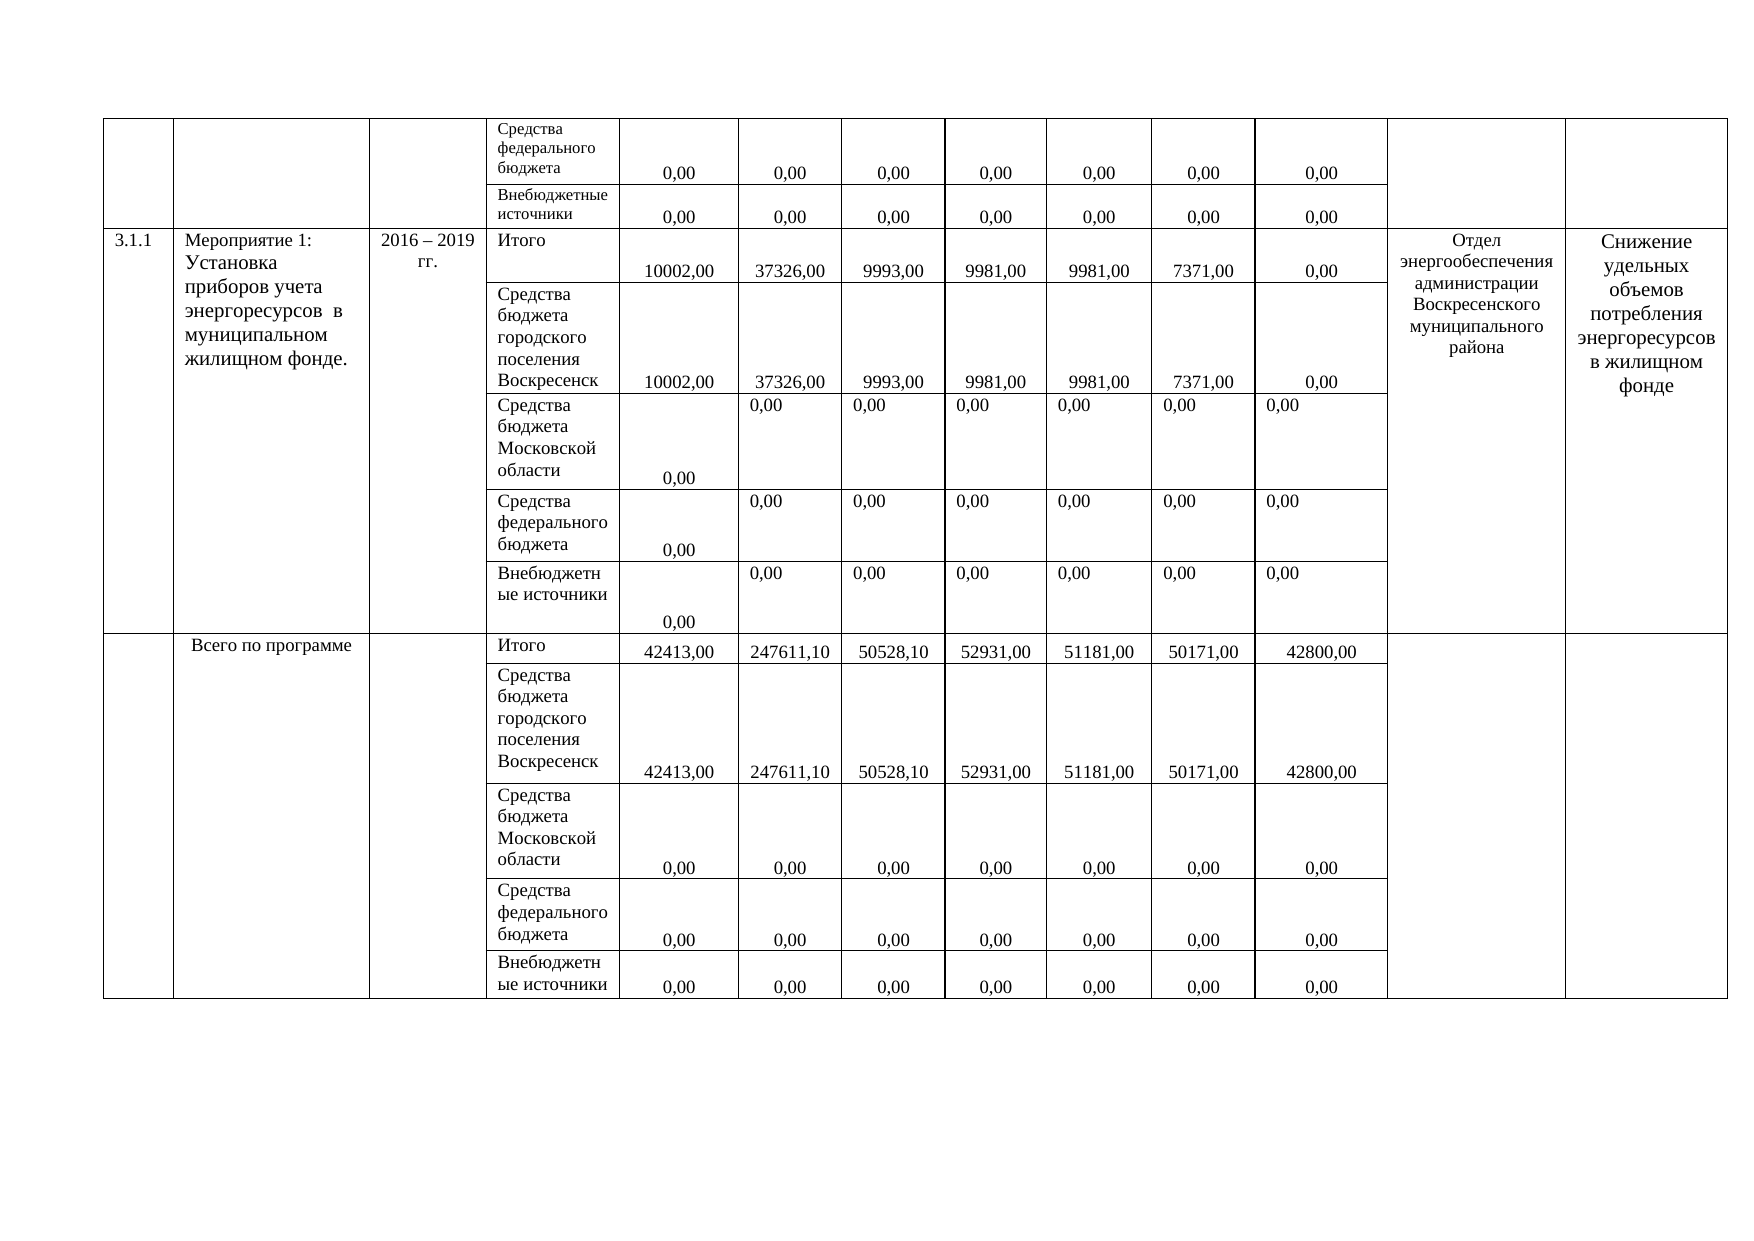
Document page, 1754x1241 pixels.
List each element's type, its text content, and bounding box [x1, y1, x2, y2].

table_cell 52931,00 [946, 664, 1046, 782]
table_cell 51181,00 [1047, 634, 1151, 663]
table_cell 0,00 [620, 394, 738, 489]
table_cell 0,00 [946, 394, 1046, 489]
table_cell [1388, 634, 1565, 998]
table_cell 0,00 [1152, 879, 1254, 950]
table_cell 0,00 [739, 562, 841, 632]
table_cell 0,00 [946, 562, 1046, 632]
table_cell Мероприятие 1: Установка приборов учета энергоресурсов в муниципальном жилищном фонде. [174, 229, 369, 632]
table_cell 0,00 [739, 879, 841, 950]
table_cell [370, 634, 486, 998]
table_cell 9981,00 [946, 283, 1046, 393]
table_cell 0,00 [1047, 879, 1151, 950]
table_cell 52931,00 [946, 634, 1046, 663]
table_cell 50171,00 [1152, 664, 1254, 782]
table_cell Средства бюджета Московской области [487, 784, 619, 878]
table_cell 0,00 [1152, 490, 1254, 561]
table_cell Итого [487, 634, 619, 663]
table_cell 0,00 [842, 185, 944, 227]
table_cell [1566, 634, 1727, 998]
table_cell Всего по программе [174, 634, 369, 998]
table_cell 0,00 [739, 784, 841, 878]
table_cell 50528,10 [842, 634, 944, 663]
table_cell 0,00 [1047, 119, 1151, 184]
table_cell [104, 634, 173, 998]
table_cell Итого [487, 229, 619, 282]
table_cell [1388, 229, 1565, 632]
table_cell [1566, 229, 1727, 632]
table_cell 0,00 [1256, 951, 1387, 998]
table_cell 0,00 [1152, 951, 1254, 998]
table_cell 9981,00 [1047, 229, 1151, 282]
table_cell Средства бюджета Московской области [487, 394, 619, 489]
table_cell 0,00 [620, 185, 738, 227]
table_cell 0,00 [1256, 879, 1387, 950]
table_cell 0,00 [739, 119, 841, 184]
table_cell 9981,00 [946, 229, 1046, 282]
table_cell 0,00 [1256, 229, 1387, 282]
table_cell 0,00 [620, 490, 738, 561]
table_cell 42413,00 [620, 664, 738, 782]
table_cell 0,00 [842, 951, 944, 998]
table_cell 0,00 [620, 879, 738, 950]
table_cell Средства бюджета городского поселения Воскресенск [487, 664, 619, 782]
table_cell 42800,00 [1256, 634, 1387, 663]
table_cell 0,00 [946, 490, 1046, 561]
table_cell 7371,00 [1152, 229, 1254, 282]
table_cell 0,00 [842, 394, 944, 489]
table_cell 0,00 [1047, 490, 1151, 561]
table_cell 10002,00 [620, 283, 738, 393]
table_cell 50528,10 [842, 664, 944, 782]
table_cell 0,00 [739, 185, 841, 227]
table_cell 0,00 [620, 119, 738, 184]
table_cell 0,00 [620, 784, 738, 878]
table_cell 0,00 [1047, 185, 1151, 227]
table_cell 2016 – 2019 гг. [370, 229, 486, 632]
table_cell 37326,00 [739, 229, 841, 282]
table_cell 0,00 [739, 951, 841, 998]
table_cell 51181,00 [1047, 664, 1151, 782]
table_cell 9993,00 [842, 283, 944, 393]
table_cell 0,00 [1047, 394, 1151, 489]
table_cell Средства федерального бюджета [487, 490, 619, 561]
table_cell Средства федерального бюджета [487, 119, 619, 184]
table_cell 0,00 [1152, 185, 1254, 227]
table_cell 0,00 [1256, 185, 1387, 227]
table_cell 0,00 [1152, 562, 1254, 632]
table_cell 0,00 [842, 879, 944, 950]
table_cell 37326,00 [739, 283, 841, 393]
table_cell 0,00 [1047, 784, 1151, 878]
table_cell Внебюджетные источники [487, 951, 619, 998]
table_cell 0,00 [842, 562, 944, 632]
table_cell 9993,00 [842, 229, 944, 282]
table_cell 247611,10 [739, 634, 841, 663]
table_cell 10002,00 [620, 229, 738, 282]
table_cell 42800,00 [1256, 664, 1387, 782]
table_cell Средства федерального бюджета [487, 879, 619, 950]
table_cell 0,00 [620, 951, 738, 998]
table_cell 50171,00 [1152, 634, 1254, 663]
table_cell 0,00 [739, 394, 841, 489]
table_cell 0,00 [1256, 283, 1387, 393]
table_cell 0,00 [842, 119, 944, 184]
table_cell 0,00 [620, 562, 738, 632]
table_cell 0,00 [946, 119, 1046, 184]
table_cell 3.1.1 [104, 229, 173, 632]
table_cell 0,00 [842, 490, 944, 561]
table_cell Внебюджетные источники [487, 185, 619, 227]
table_cell 0,00 [1256, 562, 1387, 632]
table_cell 0,00 [946, 185, 1046, 227]
table_cell 42413,00 [620, 634, 738, 663]
table_cell 0,00 [946, 951, 1046, 998]
table_cell 0,00 [1256, 784, 1387, 878]
table_cell 0,00 [1152, 119, 1254, 184]
table_cell 0,00 [1256, 394, 1387, 489]
table_cell 0,00 [1152, 784, 1254, 878]
table_cell 0,00 [946, 784, 1046, 878]
table_cell Средства бюджета городского поселения Воскресенск [487, 283, 619, 393]
table_cell 0,00 [1047, 951, 1151, 998]
table_cell 0,00 [1047, 562, 1151, 632]
table_cell 0,00 [946, 879, 1046, 950]
table_cell 247611,10 [739, 664, 841, 782]
table_cell 0,00 [1152, 394, 1254, 489]
table_cell 0,00 [842, 784, 944, 878]
table_cell 0,00 [739, 490, 841, 561]
table_cell 0,00 [1256, 119, 1387, 184]
table_cell Внебюджетные источники [487, 562, 619, 632]
table_cell 9981,00 [1047, 283, 1151, 393]
table_cell 7371,00 [1152, 283, 1254, 393]
table_cell 0,00 [1256, 490, 1387, 561]
